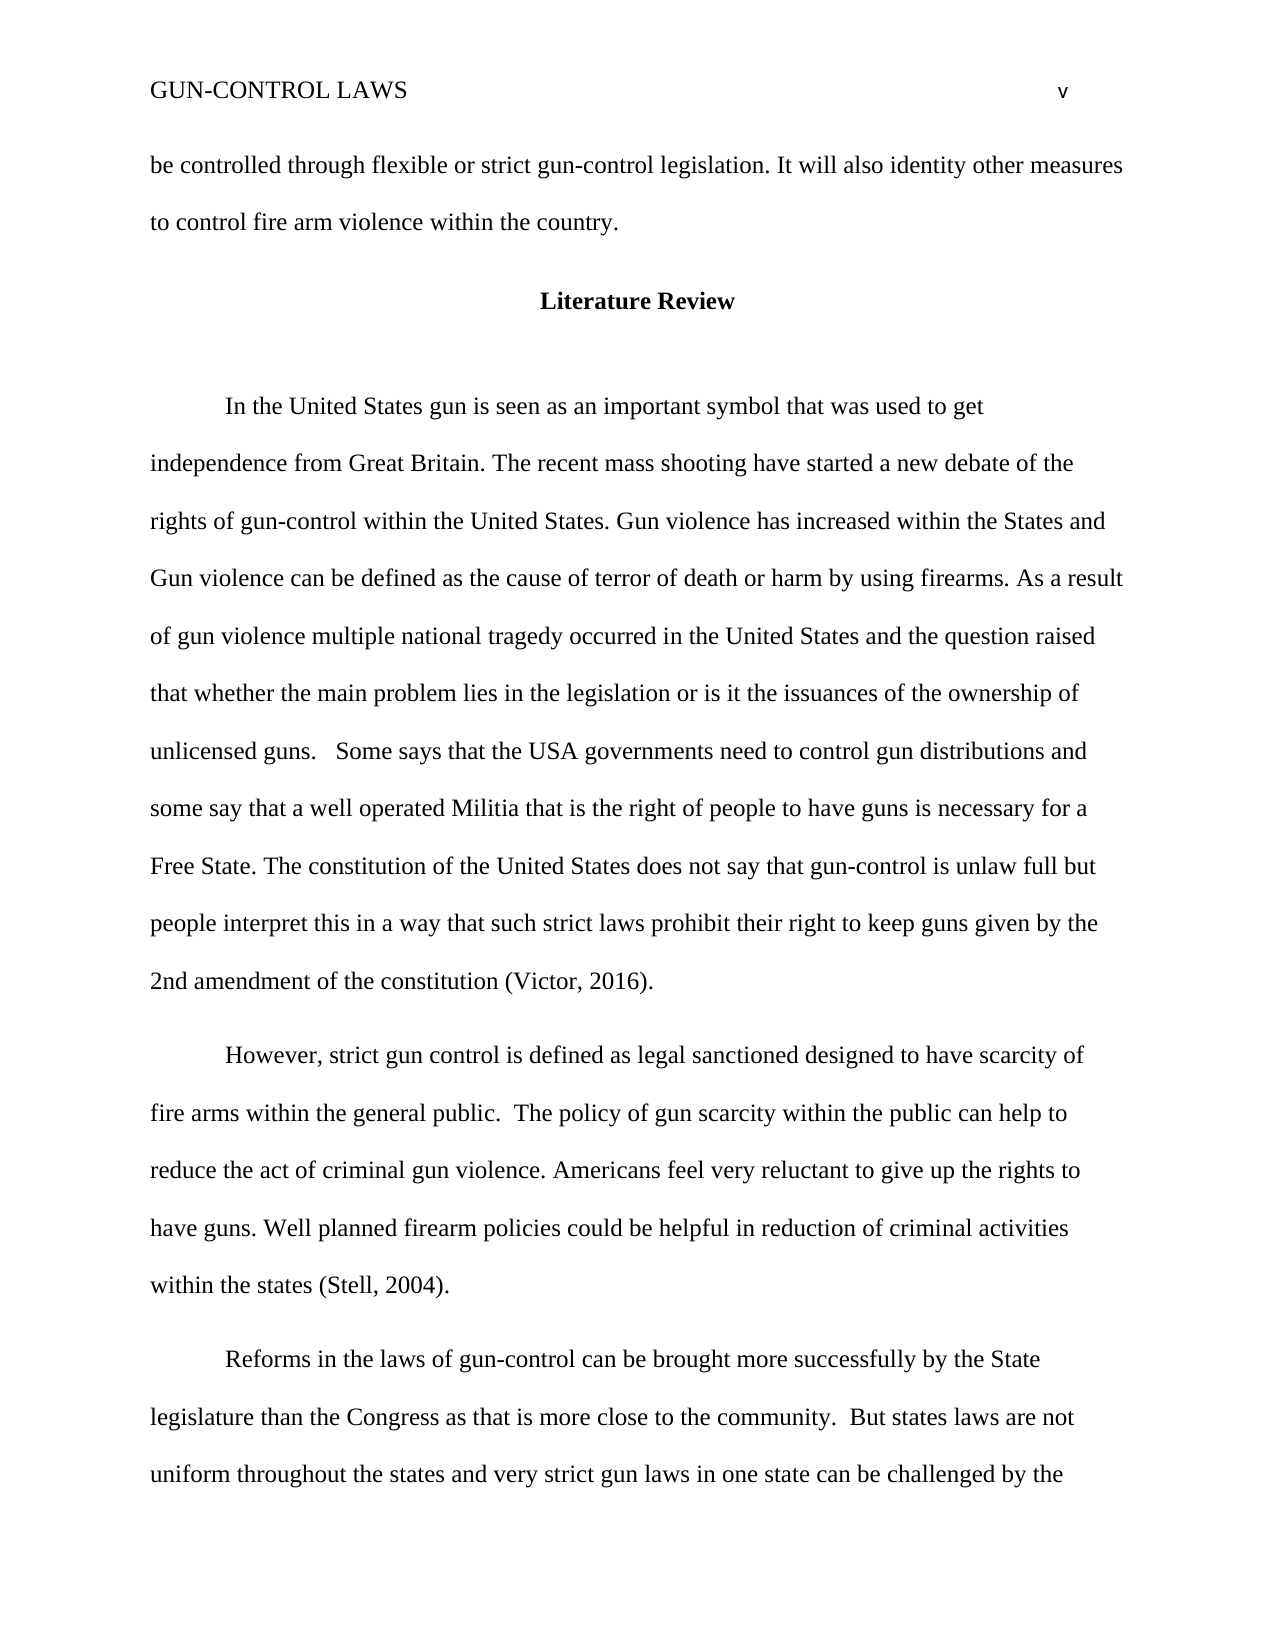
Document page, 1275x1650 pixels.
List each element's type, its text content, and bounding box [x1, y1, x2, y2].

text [150, 1344, 1125, 1488]
text However, strict gun control is defined as legal sanctioned designed to have scarcity of fire arms within the general public. The policy of gun scarcity within the public can help to reduce the act of criminal gun violence. Americans feel very reluctant to give up the rights to have guns. Well planned firearm policies could be helpful in reduction of criminal activities within the states (Stell, 2004). [150, 1040, 1125, 1299]
text In the United States gun is seen as an important symbol that was used to get independence from Great Britain. The recent mass shooting have started a new debate of the rights of gun-control within the United States. Gun violence has increased within the States and Gun violence can be defined as the cause of terror of death or harm by using firearms. As a result of gun violence multiple national tragedy occurred in the United States and the question raised that whether the main problem lies in the legislation or is it the issuances of the ownership of unlicensed guns. Some says that the USA governments need to control gun distributions and some say that a well operated Militia that is the right of people to have guns is necessary for a Free State. The constitution of the United States does not say that gun-control is unlaw full but people interpret this in a way that such strict laws prohibit their right to keep guns given by the 2nd amendment of the constitution (Victor, 2016). [150, 391, 1125, 995]
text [150, 150, 1125, 236]
subtitle Literature Review [150, 286, 1125, 314]
